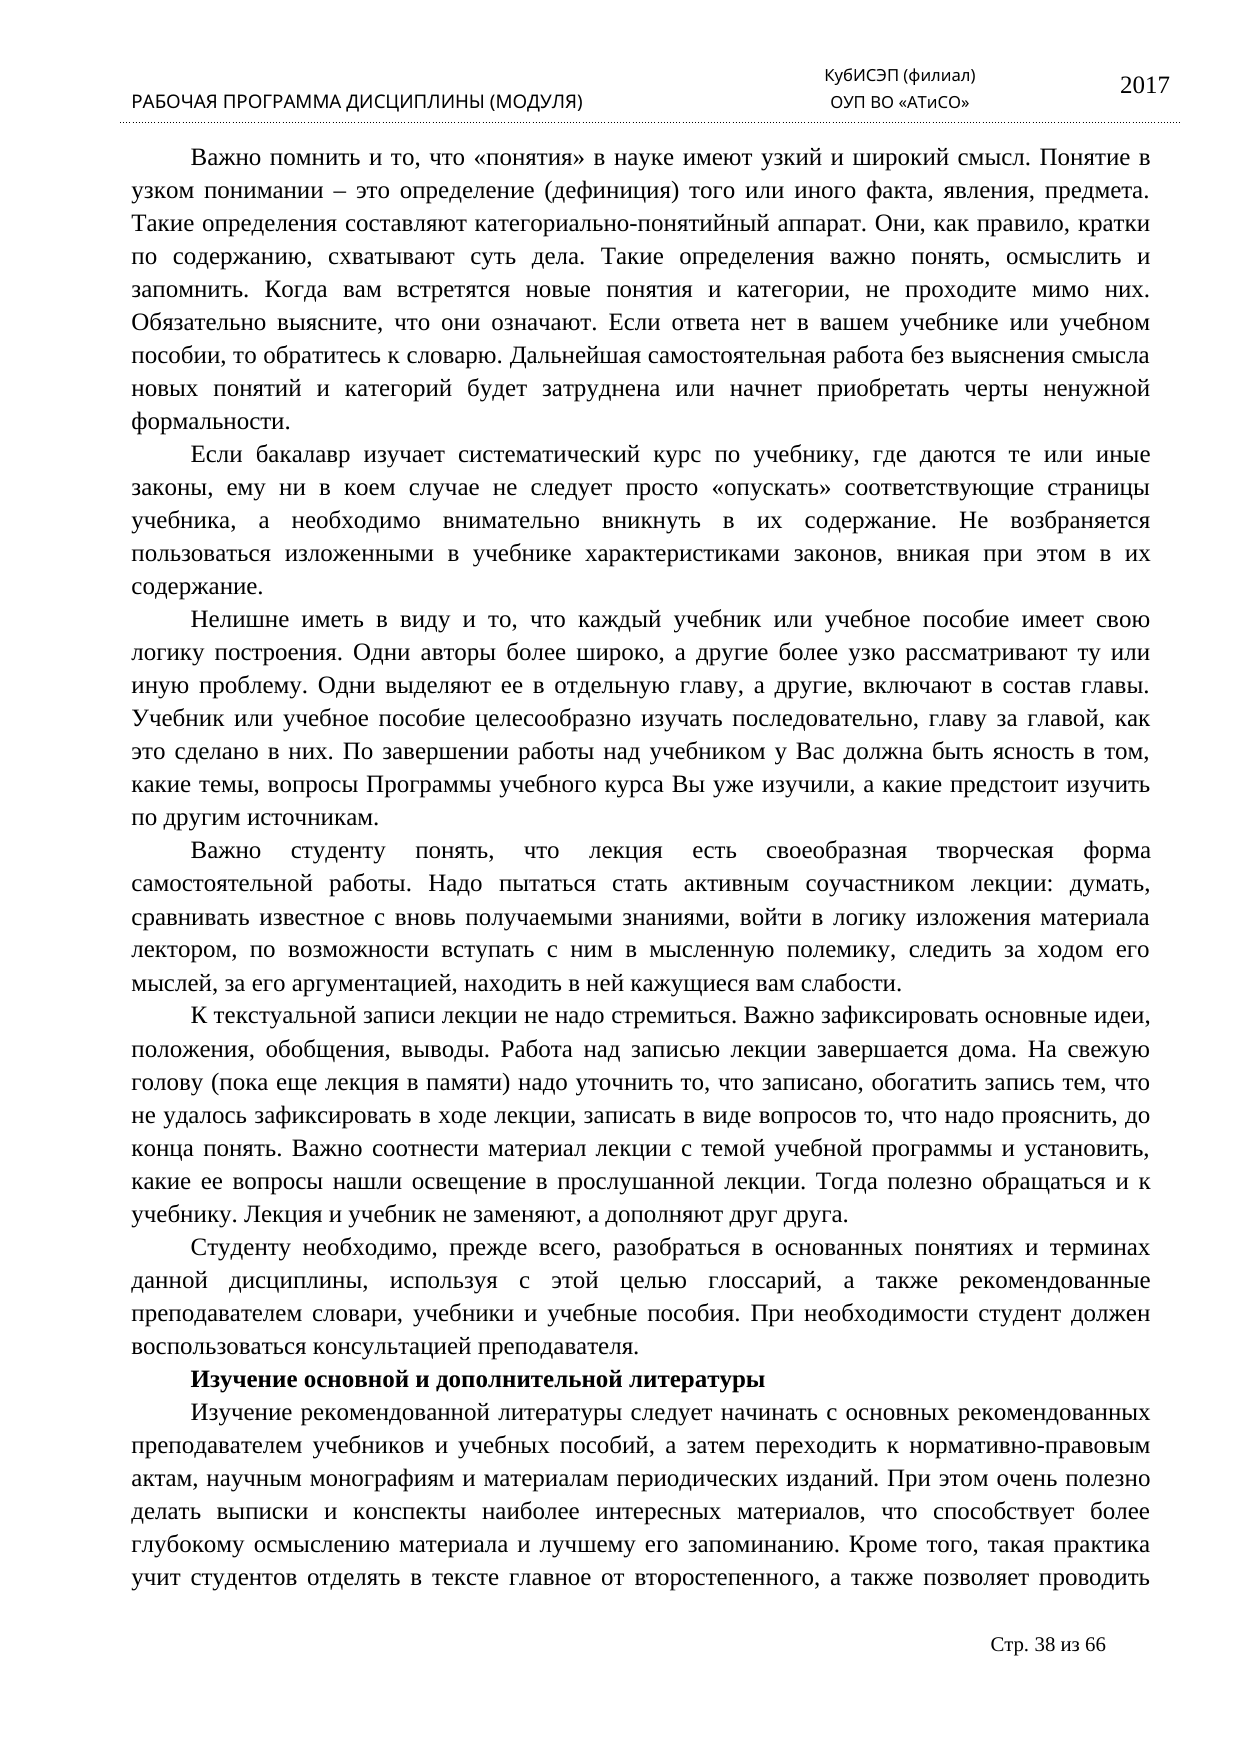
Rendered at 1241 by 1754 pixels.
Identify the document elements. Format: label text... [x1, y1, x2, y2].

text Если бакалавр изучает систематический курс по учебнику, где даются те или иные законы, ему ни в коем случае не следует просто «опускать» соответствующие страницы учебника, а необходимо внимательно вникнуть в их содержание. Не возбраняется пользоваться изложенными в учебнике характеристиками законов, вникая при этом в их содержание. [131, 439, 1152, 600]
text Изучение основной и дополнительной литературы [131, 1364, 1152, 1393]
text Нелишне иметь в виду и то, что каждый учебник или учебное пособие имеет свою логику построения. Одни авторы более широко, а другие более узко рассматривают ту или иную проблему. Одни выделяют ее в отдельную главу, а другие, включают в состав главы. Учебник или учебное пособие целесообразно изучать последовательно, главу за главой, как это сделано в них. По завершении работы над учебником у Вас должна быть ясность в том, какие темы, вопросы Программы учебного курса Вы уже изучили, а какие предстоит изучить по другим источникам. [131, 604, 1152, 831]
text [131, 1397, 1152, 1591]
text К текстуальной записи лекции не надо стремиться. Важно зафиксировать основные идеи, положения, обобщения, выводы. Работа над записью лекции завершается дома. На свежую голову (пока еще лекция в памяти) надо уточнить то, что записано, обогатить запись тем, что не удалось зафиксировать в ходе лекции, записать в виде вопросов то, что надо прояснить, до конца понять. Важно соотнести материал лекции с темой учебной программы и установить, какие ее вопросы нашли освещение в прослушанной лекции. Тогда полезно обращаться и к учебнику. Лекция и учебник не заменяют, а дополняют друг друга. [131, 1001, 1152, 1227]
text Важно помнить и то, что «понятия» в науке имеют узкий и широкий смысл. Понятие в узком понимании – это определение (дефиниция) того или иного факта, явления, предмета. Такие определения составляют категориально-понятийный аппарат. Они, как правило, кратки по содержанию, схватывают суть дела. Такие определения важно понять, осмыслить и запомнить. Когда вам встретятся новые понятия и категории, не проходите мимо них. Обязательно выясните, что они означают. Если ответа нет в вашем учебнике или учебном пособии, то обратитесь к словарю. Дальнейшая самостоятельная работа без выяснения смысла новых понятий и категорий будет затруднена или начнет приобретать черты ненужной формальности. [131, 142, 1152, 435]
text Студенту необходимо, прежде всего, разобраться в основанных понятиях и терминах данной дисциплины, используя с этой целью глоссарий, а также рекомендованные преподавателем словари, учебники и учебные пособия. При необходимости студент должен воспользоваться консультацией преподавателя. [131, 1232, 1152, 1359]
text Важно студенту понять, что лекция есть своеобразная творческая форма самостоятельной работы. Надо пытаться стать активным соучастником лекции: думать, сравнивать известное с вновь получаемыми знаниями, войти в логику изложения материала лектором, по возможности вступать с ним в мысленную полемику, следить за ходом его мыслей, за его аргументацией, находить в ней кажущиеся вам слабости. [131, 836, 1152, 996]
